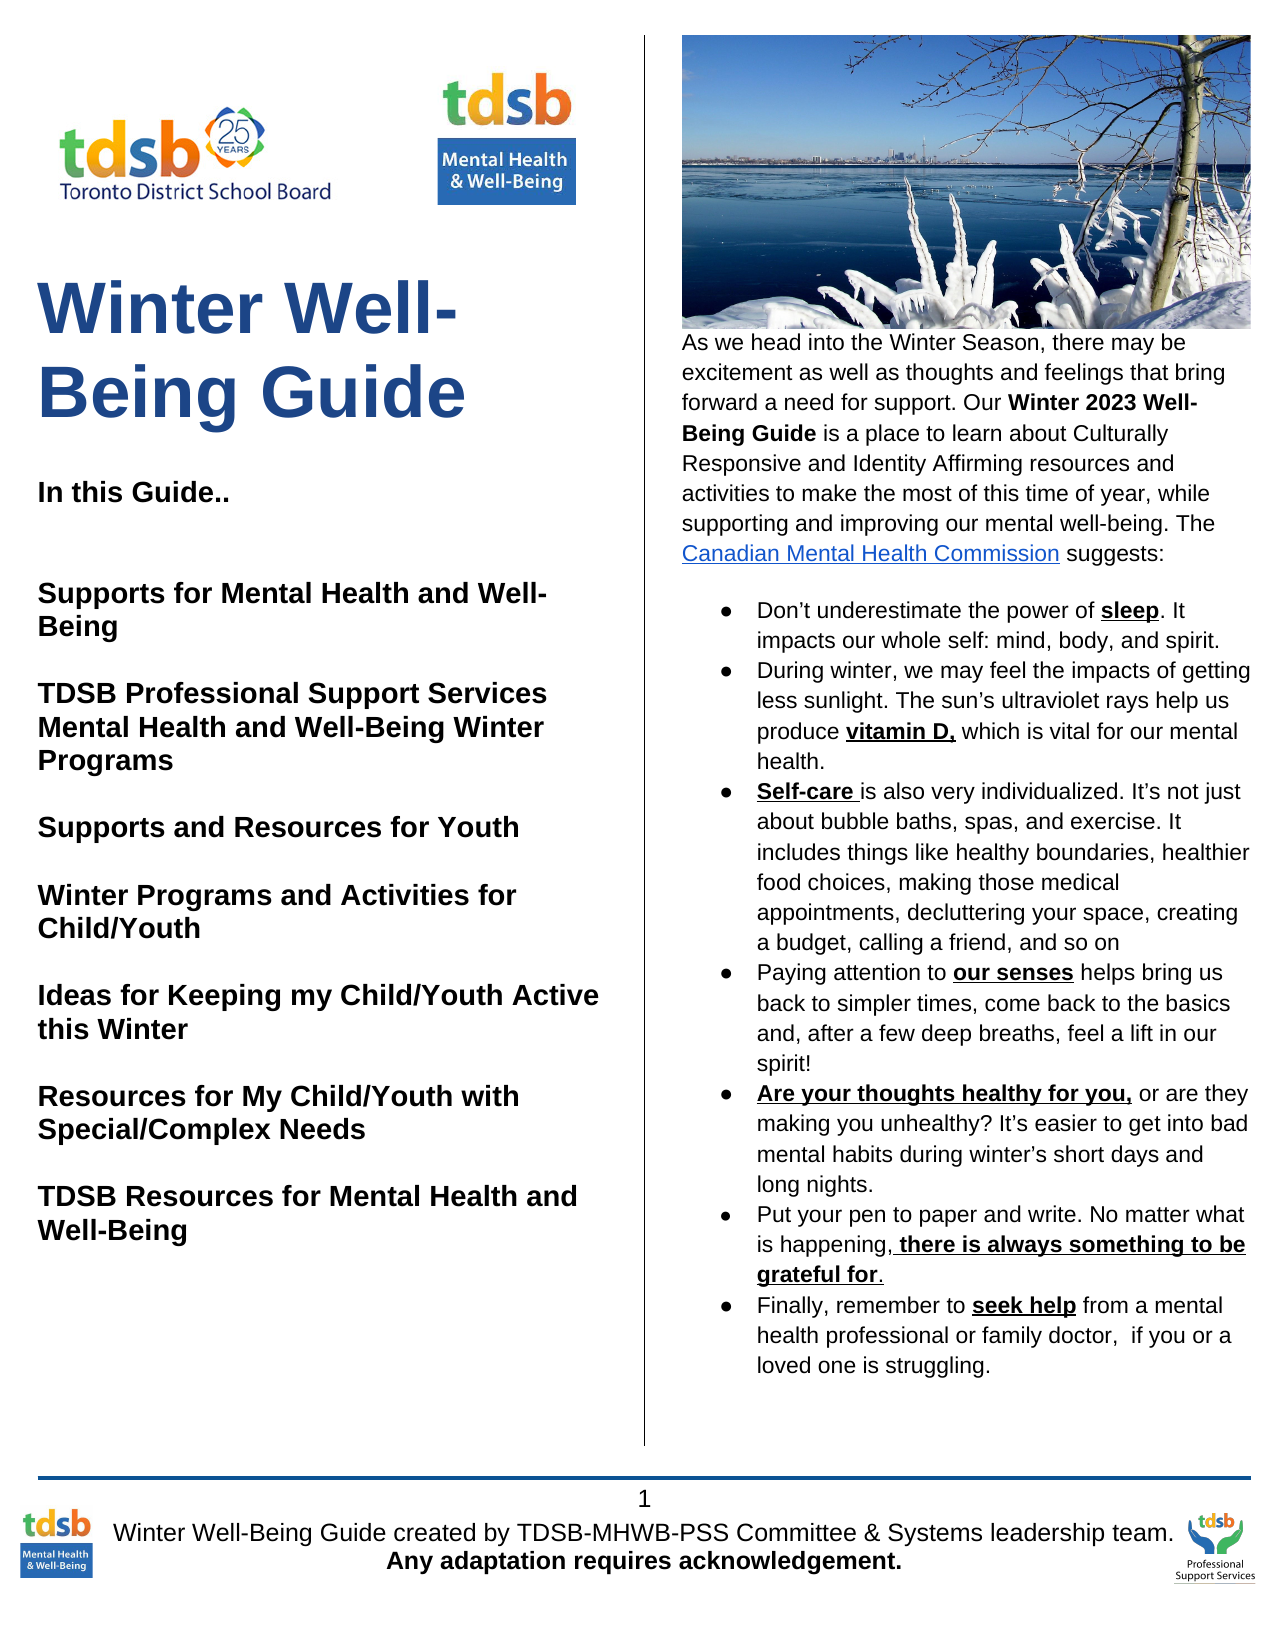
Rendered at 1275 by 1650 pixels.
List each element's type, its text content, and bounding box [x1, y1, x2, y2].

text Winter Programs and Activities for Child/Youth [37, 878, 607, 945]
text Supports and Resources for Youth [37, 811, 607, 844]
text In this Guide.. [37, 475, 607, 509]
list Finally, remember to seek help from a mental health professional or family doctor, if you or a loved one is struggling. [719, 1292, 1251, 1378]
text Supports for Mental Health and Well-Being [37, 576, 607, 643]
picture [682, 35, 1251, 329]
list Paying attention to our senses helps bring us back to simpler times, come back to the basics and, after a few deep breaths, feel a lift in our spirit! [719, 959, 1251, 1076]
picture [37, 88, 348, 215]
list During winter, we may feel the impacts of getting less sunlight. The sun’s ultraviolet rays help us produce vitamin D, which is vital for our mental health. [719, 657, 1251, 774]
text TDSB Professional Support Services Mental Health and Well-Being Winter Programs [37, 676, 607, 777]
subtitle Winter Well-Being Guide [37, 265, 607, 432]
list Self-care is also very individualized. It’s not just about bubble baths, spas, and exercise. It includes things like healthy boundaries, healthier food choices, making those medical appointments, decluttering your space, creating a budget, calling a friend, and so on [719, 778, 1251, 956]
text As we head into the Winter Season, there may be excitement as well as thoughts and feelings that bring forward a need for support. Our Winter 2023 Well-Being Guide is a place to learn about Culturally Responsive and Identity Affirming resources and activities to make the most of this time of year, while supporting and improving our mental well-being. The Canadian Mental Health Commission suggests: [682, 329, 1251, 567]
picture [20, 1505, 93, 1578]
text TDSB Resources for Mental Health and Well-Being [37, 1179, 607, 1247]
text Ideas for Keeping my Child/Youth Active this Winter [37, 978, 607, 1045]
list Don’t underestimate the power of sleep. It impacts our whole self: mind, body, and spirit. [719, 597, 1251, 653]
text Resources for My Child/Youth with Special/Complex Needs [37, 1079, 607, 1146]
list Are your thoughts healthy for you, or are they making you unhealthy? It’s easier to get into bad mental habits during winter’s short days and long nights. [719, 1080, 1251, 1197]
picture [1174, 1513, 1256, 1584]
list Put your pen to paper and write. No matter what is happening, there is always something to be grateful for. [719, 1201, 1251, 1288]
picture [437, 66, 576, 205]
